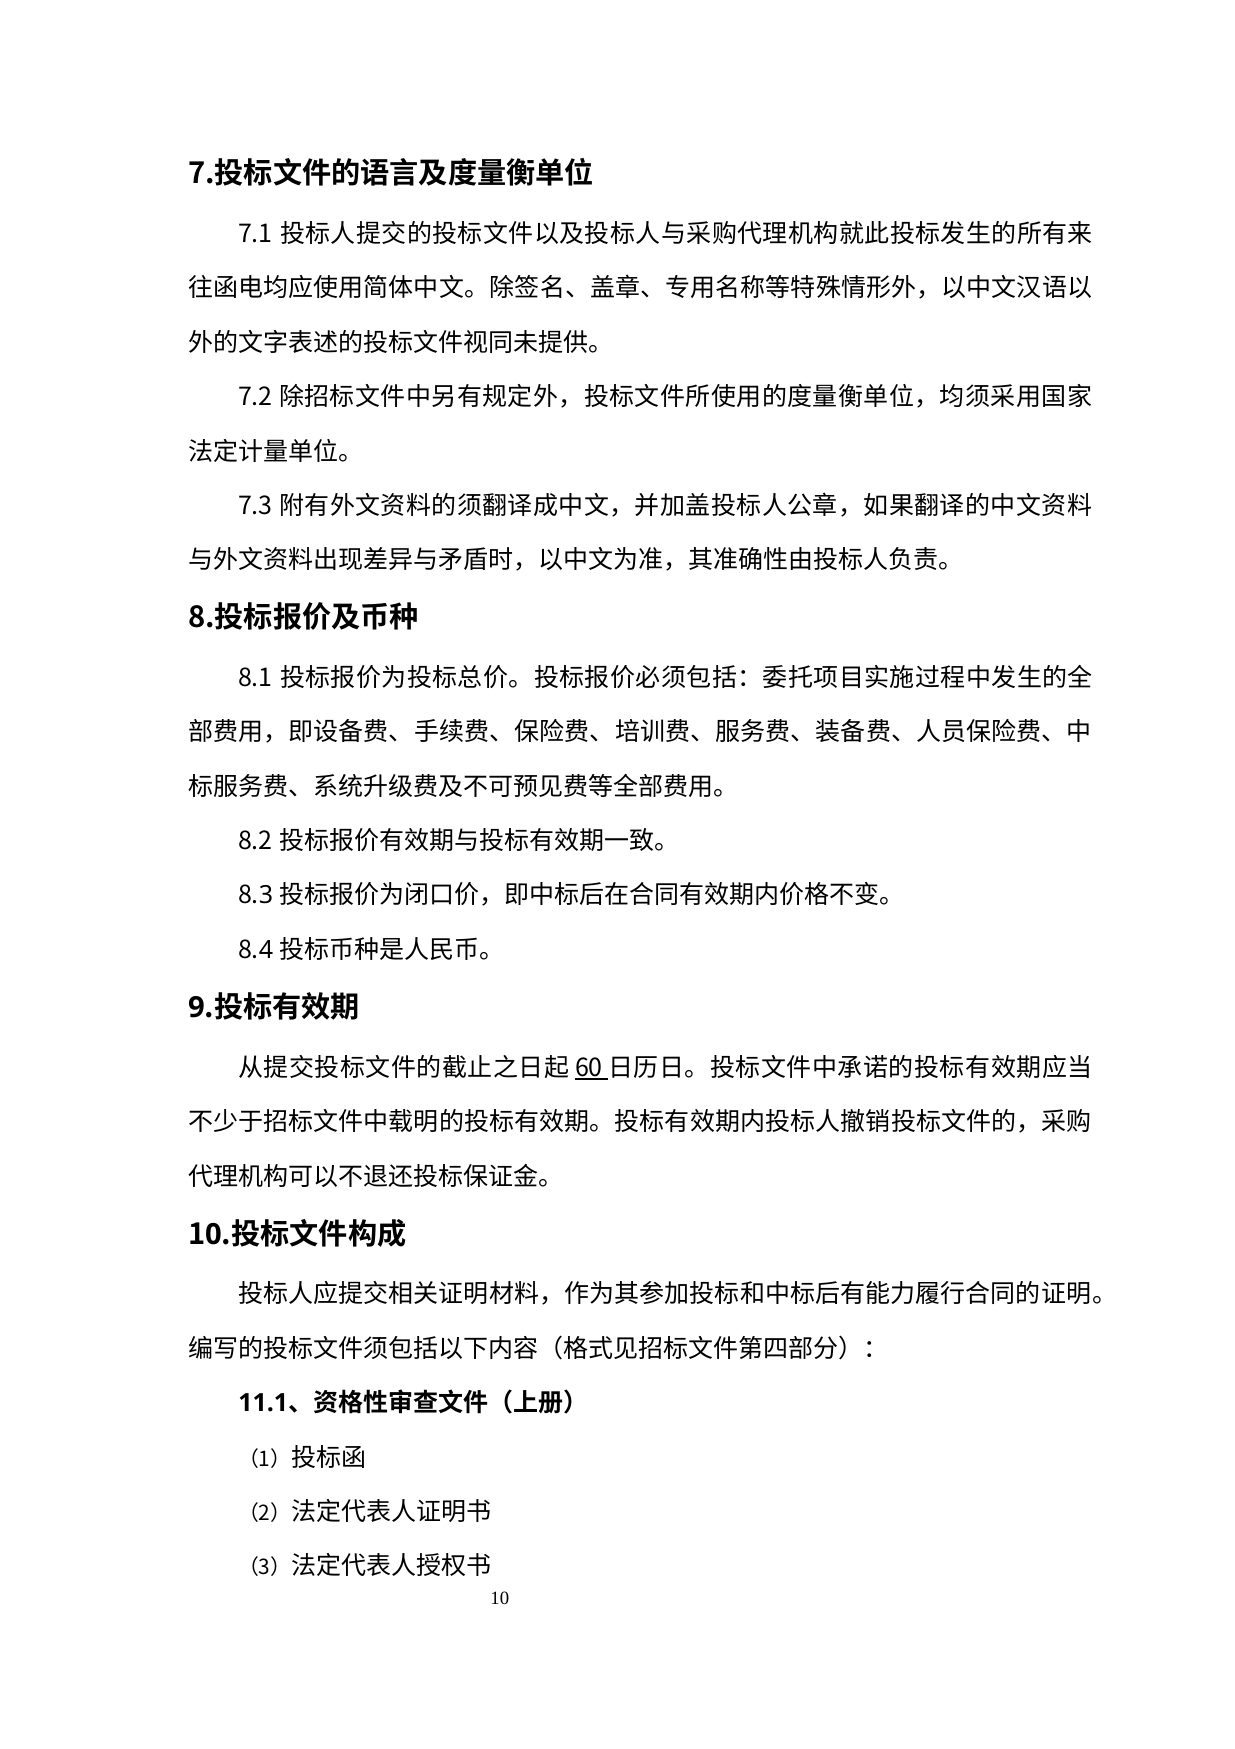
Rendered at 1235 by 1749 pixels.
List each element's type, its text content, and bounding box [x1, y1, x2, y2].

text 11.1、资格性审查文件（上册） [188, 1383, 1093, 1419]
list 法定代表人授权书 [188, 1546, 1093, 1582]
title 10.投标文件构成 [188, 1210, 1093, 1253]
text 8.3 投标报价为闭口价，即中标后在合同有效期内价格不变。 [188, 875, 1093, 911]
text 8.2 投标报价有效期与投标有效期一致。 [188, 821, 1093, 857]
list 法定代表人证明书 [188, 1491, 1093, 1528]
text 8.4 投标币种是人民币。 [188, 929, 1093, 966]
text 8.1 投标报价为投标总价。投标报价必须包括：委托项目实施过程中发生的全部费用，即设备费、手续费、保险费、培训费、服务费、装备费、人员保险费、中标服务费、系统升级费及不可预见费等全部费用。 [188, 657, 1093, 802]
text 从提交投标文件的截止之日起60日历日。投标文件中承诺的投标有效期应当不少于招标文件中载明的投标有效期。投标有效期内投标人撤销投标文件的，采购代理机构可以不退还投标保证金。 [188, 1047, 1093, 1192]
list 投标函 [188, 1437, 1093, 1473]
title 9.投标有效期 [188, 984, 1093, 1026]
text 7.3 附有外文资料的须翻译成中文，并加盖投标人公章，如果翻译的中文资料与外文资料出现差异与矛盾时，以中文为准，其准确性由投标人负责。 [188, 485, 1093, 576]
text 投标人应提交相关证明材料，作为其参加投标和中标后有能力履行合同的证明。编写的投标文件须包括以下内容（格式见招标文件第四部分）： [188, 1274, 1093, 1364]
text 7.1 投标人提交的投标文件以及投标人与采购代理机构就此投标发生的所有来往函电均应使用简体中文。除签名、盖章、专用名称等特殊情形外，以中文汉语以外的文字表述的投标文件视同未提供。 [188, 213, 1093, 358]
title 8.投标报价及币种 [188, 594, 1093, 636]
text 7.2 除招标文件中另有规定外，投标文件所使用的度量衡单位，均须采用国家法定计量单位。 [188, 377, 1093, 467]
title 7.投标文件的语言及度量衡单位 [188, 150, 1093, 192]
